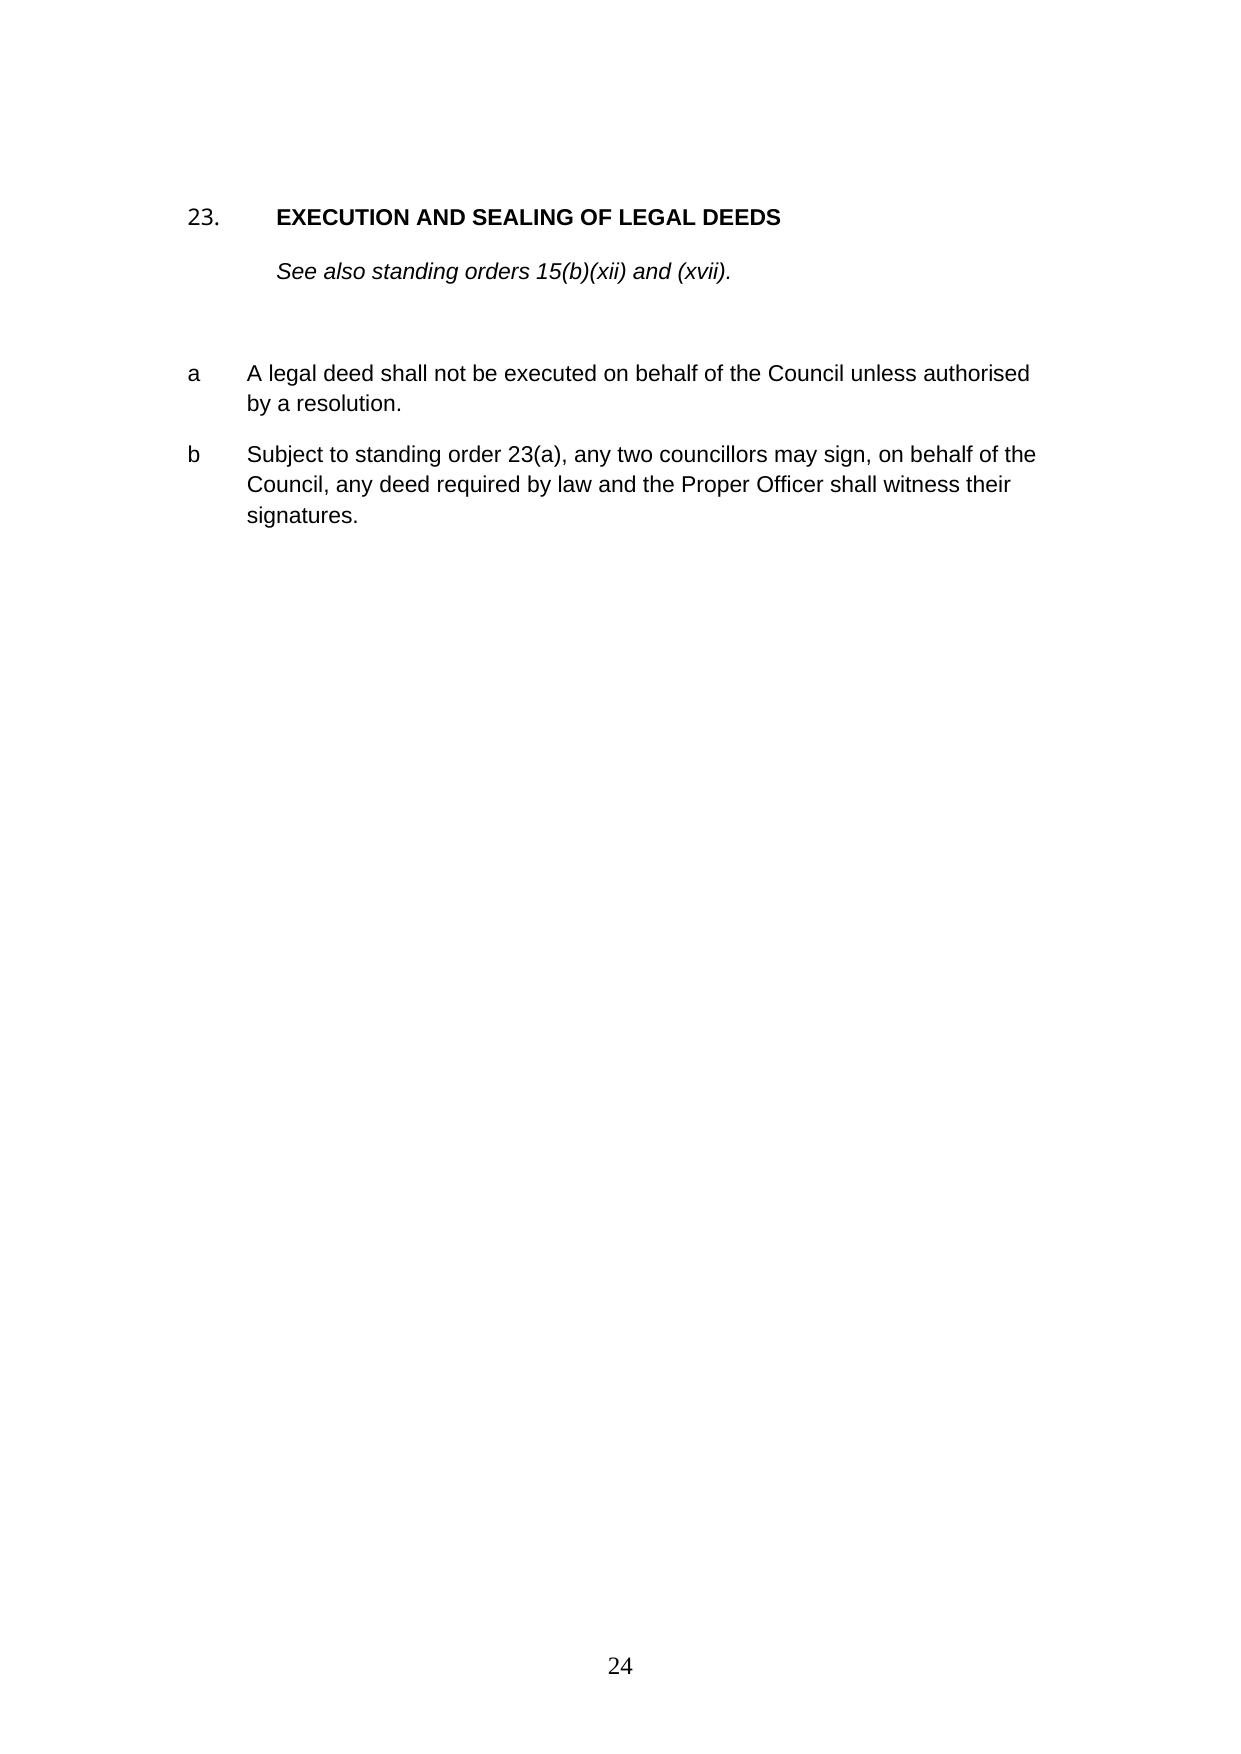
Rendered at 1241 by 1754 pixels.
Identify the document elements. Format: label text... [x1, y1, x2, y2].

list Subject to standing order 23(a), any two councillors may sign, on behalf of the Council, any deed required by law and the Proper Officer shall witness their signatures. [187, 441, 1053, 528]
text See also standing orders 15(b)(xii) and (xvii). [201, 258, 1053, 284]
subtitle EXECUTION AND SEALING OF LEGAL DEEDS [187, 201, 1053, 232]
list A legal deed shall not be executed on behalf of the Council unless authorised by a resolution. [187, 360, 1053, 416]
